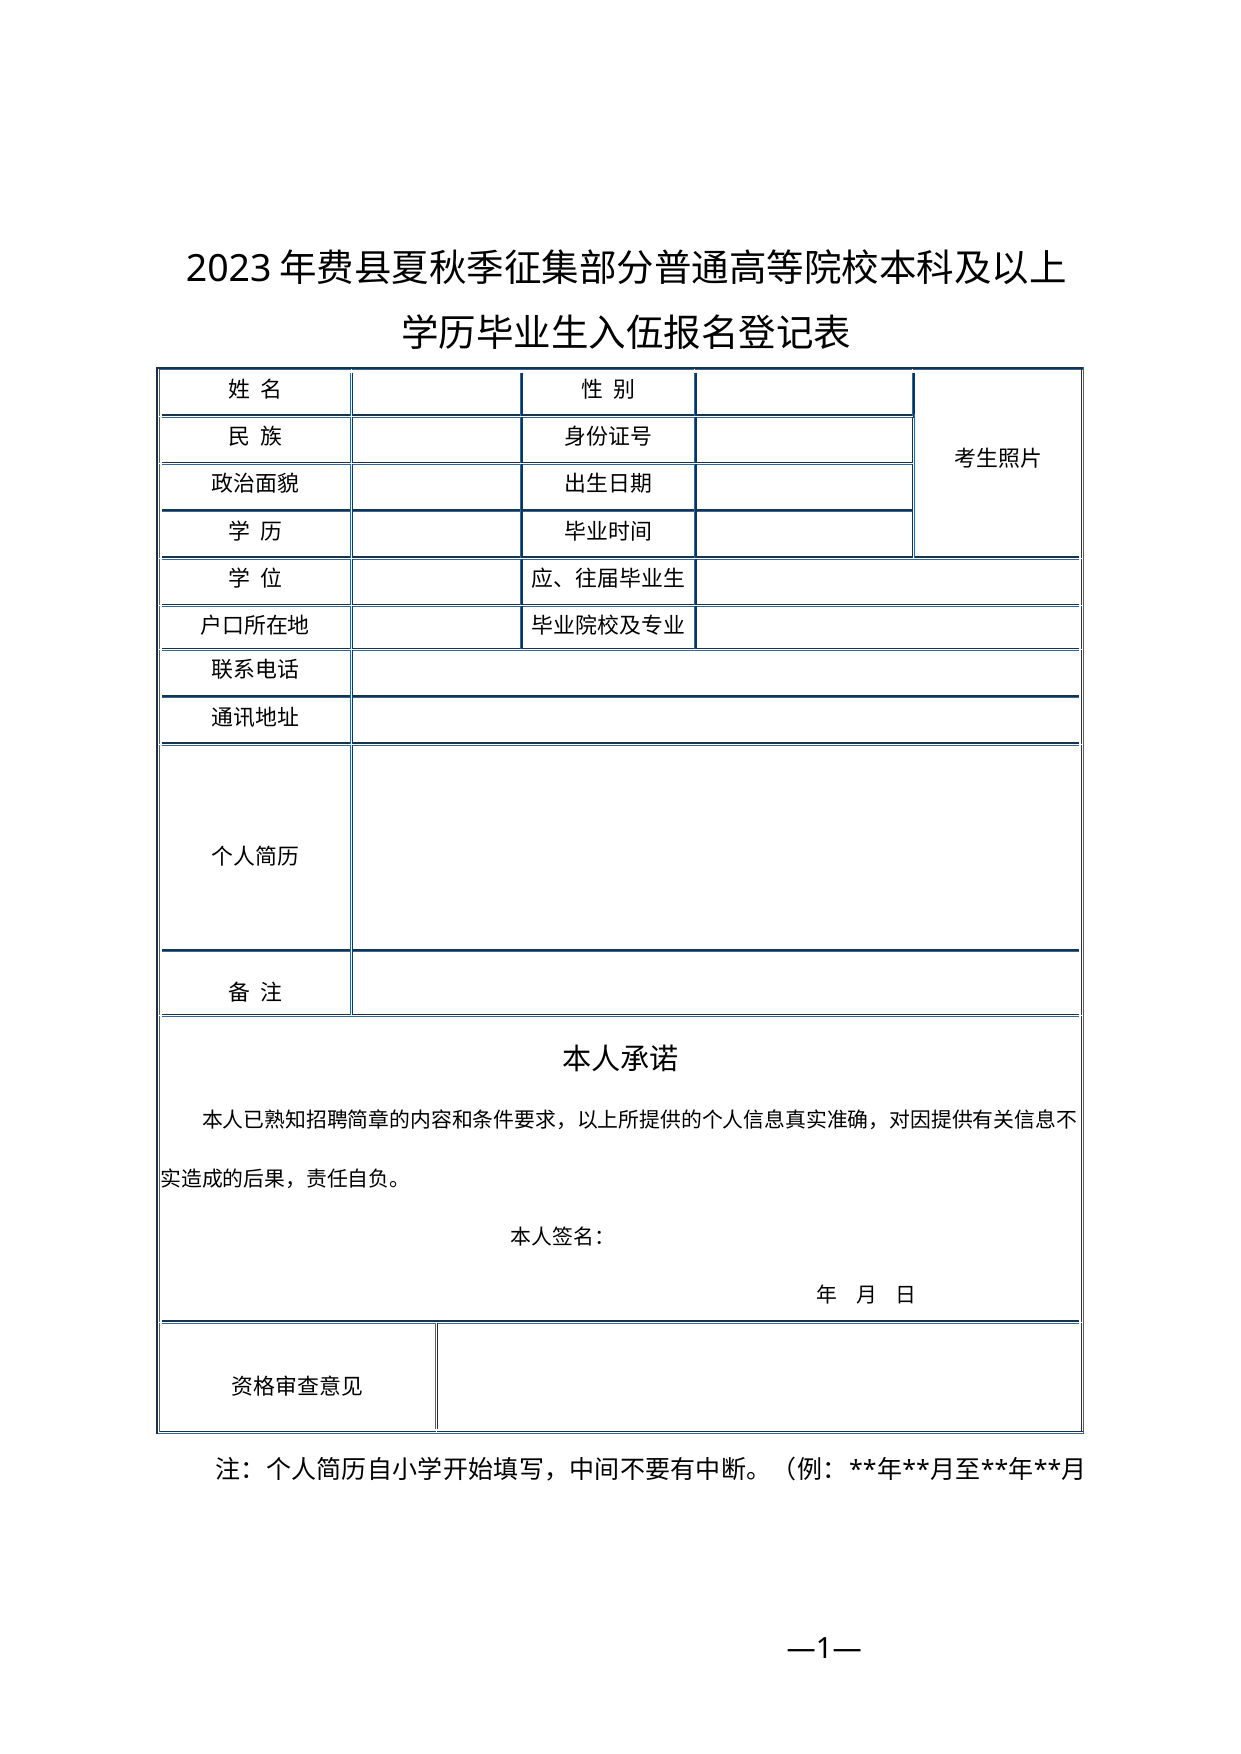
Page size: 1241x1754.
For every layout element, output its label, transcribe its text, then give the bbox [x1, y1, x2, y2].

table_cell 个人简历 [160, 742, 350, 949]
table_cell [436, 1320, 1081, 1431]
table_cell 户口所在地 [160, 604, 350, 648]
table_cell 出生日期 [523, 465, 694, 509]
table_cell 通讯地址 [160, 695, 350, 742]
table_header 考生照片 [913, 370, 1081, 556]
table_cell [353, 512, 520, 556]
table_cell 毕业时间 [523, 512, 694, 556]
table_header [695, 369, 913, 414]
text 2023年费县夏秋季征集部分普通高等院校本科及以上 [165, 233, 1087, 298]
table_cell 民 族 [160, 414, 350, 462]
table_cell [353, 607, 520, 648]
table_cell [697, 512, 912, 556]
table_cell 备 注 [160, 949, 350, 1013]
table_cell [353, 695, 1081, 742]
table_cell 资格审查意见 [160, 1320, 436, 1431]
table_cell [353, 560, 520, 603]
table_cell [353, 418, 520, 462]
table_header 姓 名 [160, 370, 352, 414]
table_cell [353, 742, 1081, 949]
table_cell [697, 556, 1081, 603]
table_header 性 别 [521, 369, 695, 414]
table_cell [697, 418, 912, 462]
table_cell [353, 949, 1081, 1013]
text 学历毕业生入伍报名登记表 [165, 298, 1087, 363]
table_cell 学 历 [160, 509, 350, 556]
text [165, 363, 1087, 1500]
table_cell 学 位 [160, 556, 350, 603]
table_cell [352, 648, 1082, 695]
table_cell [697, 465, 912, 509]
table_cell [697, 604, 1081, 648]
table_cell 联系电话 [158, 648, 352, 695]
table_header [352, 370, 521, 414]
table_cell 身份证号 [523, 418, 694, 462]
table_cell [353, 465, 520, 509]
table_cell 政治面貌 [158, 462, 352, 509]
table_cell 毕业院校及专业 [523, 607, 694, 648]
table_cell 本人承诺 本人已熟知招聘简章的内容和条件要求，以上所提供的个人信息真实准确，对因提供有关信息不实造成的后果，责任自负。 本人签名： 年 月 日 [160, 1014, 1081, 1320]
table_cell 应、往届毕业生 [523, 560, 694, 603]
